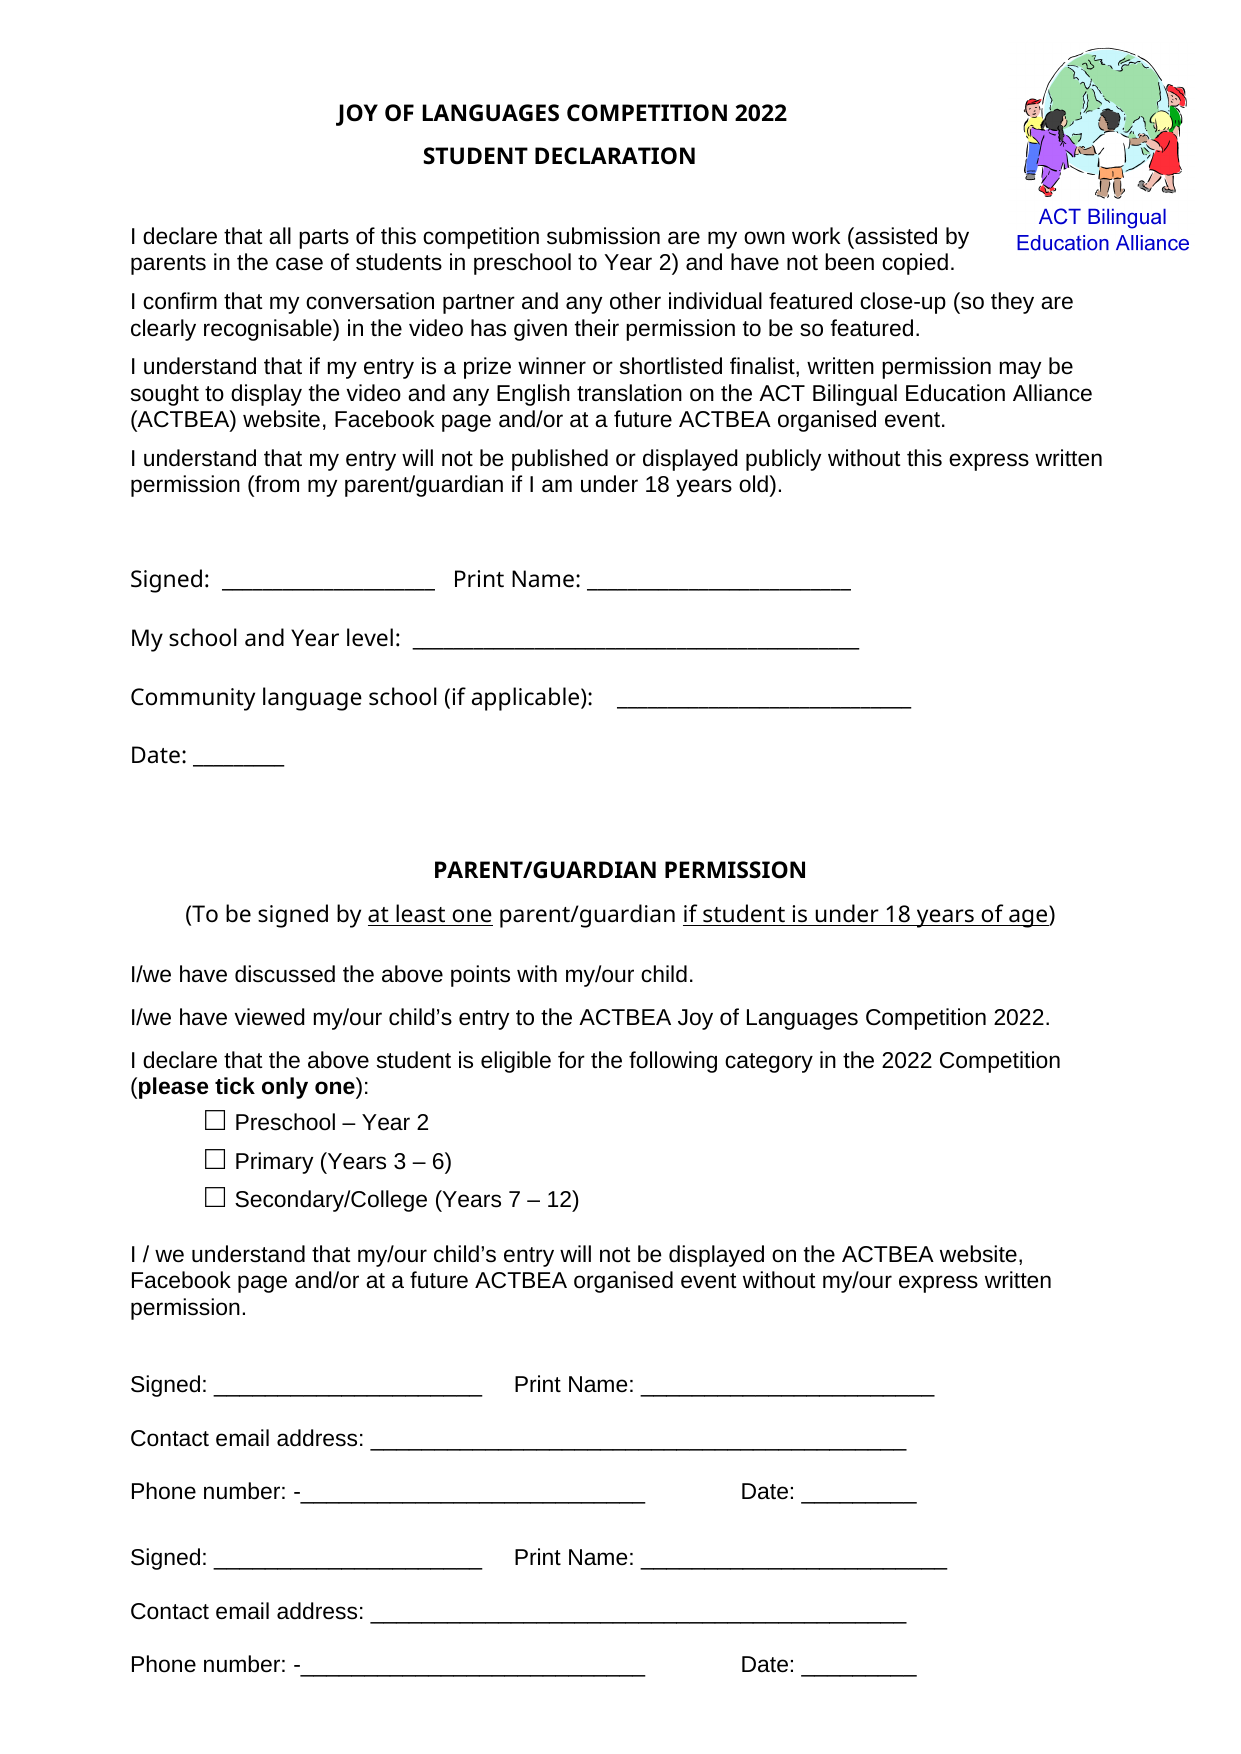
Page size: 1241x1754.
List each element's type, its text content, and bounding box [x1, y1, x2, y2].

text JOY OF LANGUAGES COMPETITION 2022 [130, 97, 1007, 128]
text My school and Year level: ____________________________________________ [130, 622, 1110, 653]
text Phone number: -___________________________ Date: _________ [130, 1478, 1110, 1505]
text Phone number: -___________________________ Date: _________ [130, 1651, 1110, 1677]
text Signed: _____________________ Print Name: _______________________ [130, 1371, 1110, 1398]
text Date: _________ [130, 739, 1110, 771]
text I understand that my entry will not be published or displayed publicly without this express written permission (from my parent/guardian if I am under 18 years old). [130, 445, 1110, 498]
text I / we understand that my/our child’s entry will not be displayed on the ACTBEA website, Facebook page and/or at a future ACTBEA organised event without my/our express written permission. [130, 1241, 1110, 1320]
text STUDENT DECLARATION [130, 140, 1007, 172]
text I/we have viewed my/our child’s entry to the ACTBEA Joy of Languages Competition 2022. [130, 1004, 1110, 1030]
text □ Primary (Years 3 – 6) [205, 1138, 1110, 1176]
text I declare that the above student is eligible for the following category in the 2022 Competition (please tick only one): [130, 1047, 1110, 1099]
text PARENT/GUARDIAN PERMISSION [130, 854, 1110, 886]
text I/we have discussed the above points with my/our child. [130, 961, 1110, 987]
text □ Preschool – Year 2 [205, 1099, 1110, 1138]
text Community language school (if applicable): _____________________________ [130, 681, 1110, 712]
text Signed: _____________________ Print Name: __________________________ [130, 563, 1110, 594]
text I confirm that my conversation partner and any other individual featured close-up (so they are clearly recognisable) in the video has given their permission to be so featured. [130, 288, 1110, 341]
text Signed: _____________________ Print Name: ________________________ [130, 1544, 1110, 1571]
text Contact email address: __________________________________________ [130, 1598, 1110, 1624]
picture [1007, 42, 1195, 255]
text I declare that all parts of this competition submission are my own work (assisted by parents in the case of students in preschool to Year 2) and have not been copied. [130, 223, 1110, 276]
text Contact email address: __________________________________________ [130, 1425, 1110, 1451]
text (To be signed by at least one parent/guardian if student is under 18 years of age) [130, 898, 1110, 929]
text I understand that if my entry is a prize winner or shortlisted finalist, written permission may be sought to display the video and any English translation on the ACT Bilingual Education Alliance (ACTBEA) website, Facebook page and/or at a future ACTBEA organised event. [130, 353, 1110, 432]
text □ Secondary/College (Years 7 – 12) [205, 1176, 1110, 1215]
